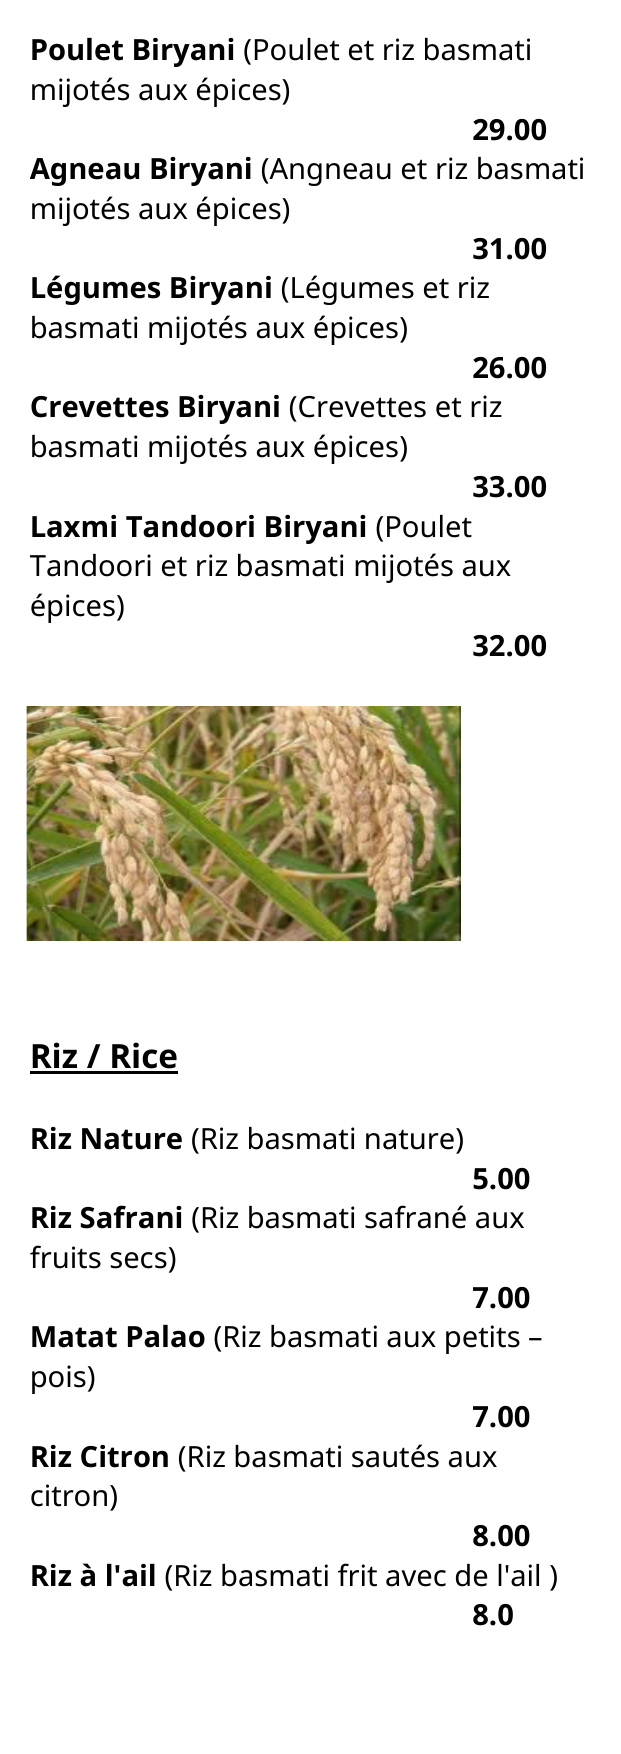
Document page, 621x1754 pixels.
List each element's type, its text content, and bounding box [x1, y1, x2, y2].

text Laxmi Tandoori Biryani (Poulet Tandoori et riz basmati mijotés aux épices) [29, 506, 591, 625]
text Riz Citron (Riz basmati sautés aux citron) [29, 1436, 591, 1515]
text 7.00 [29, 1277, 591, 1317]
text 32.00 [29, 625, 591, 664]
text Riz Nature (Riz basmati nature) [29, 1118, 591, 1158]
picture [26, 706, 461, 941]
text 8.00 [29, 1515, 591, 1555]
text 31.00 [29, 228, 591, 268]
text 26.00 [29, 347, 591, 387]
text 5.00 [29, 1158, 591, 1198]
text Riz à l'ail (Riz basmati frit avec de l'ail ) [29, 1555, 591, 1594]
text Riz / Rice [29, 1033, 591, 1079]
text Poulet Biryani (Poulet et riz basmati mijotés aux épices) [29, 29, 591, 109]
text Agneau Biryani (Angneau et riz basmati mijotés aux épices) [29, 149, 591, 228]
text Riz Safrani (Riz basmati safrané aux fruits secs) [29, 1198, 591, 1277]
text 33.00 [29, 466, 591, 506]
text Matat Palao (Riz basmati aux petits –pois) [29, 1317, 591, 1396]
text Légumes Biryani (Légumes et riz basmati mijotés aux épices) [29, 268, 591, 347]
text 29.00 [29, 109, 591, 149]
text 7.00 [29, 1396, 591, 1436]
text 8.0 [29, 1594, 591, 1634]
text Crevettes Biryani (Crevettes et riz basmati mijotés aux épices) [29, 387, 591, 466]
